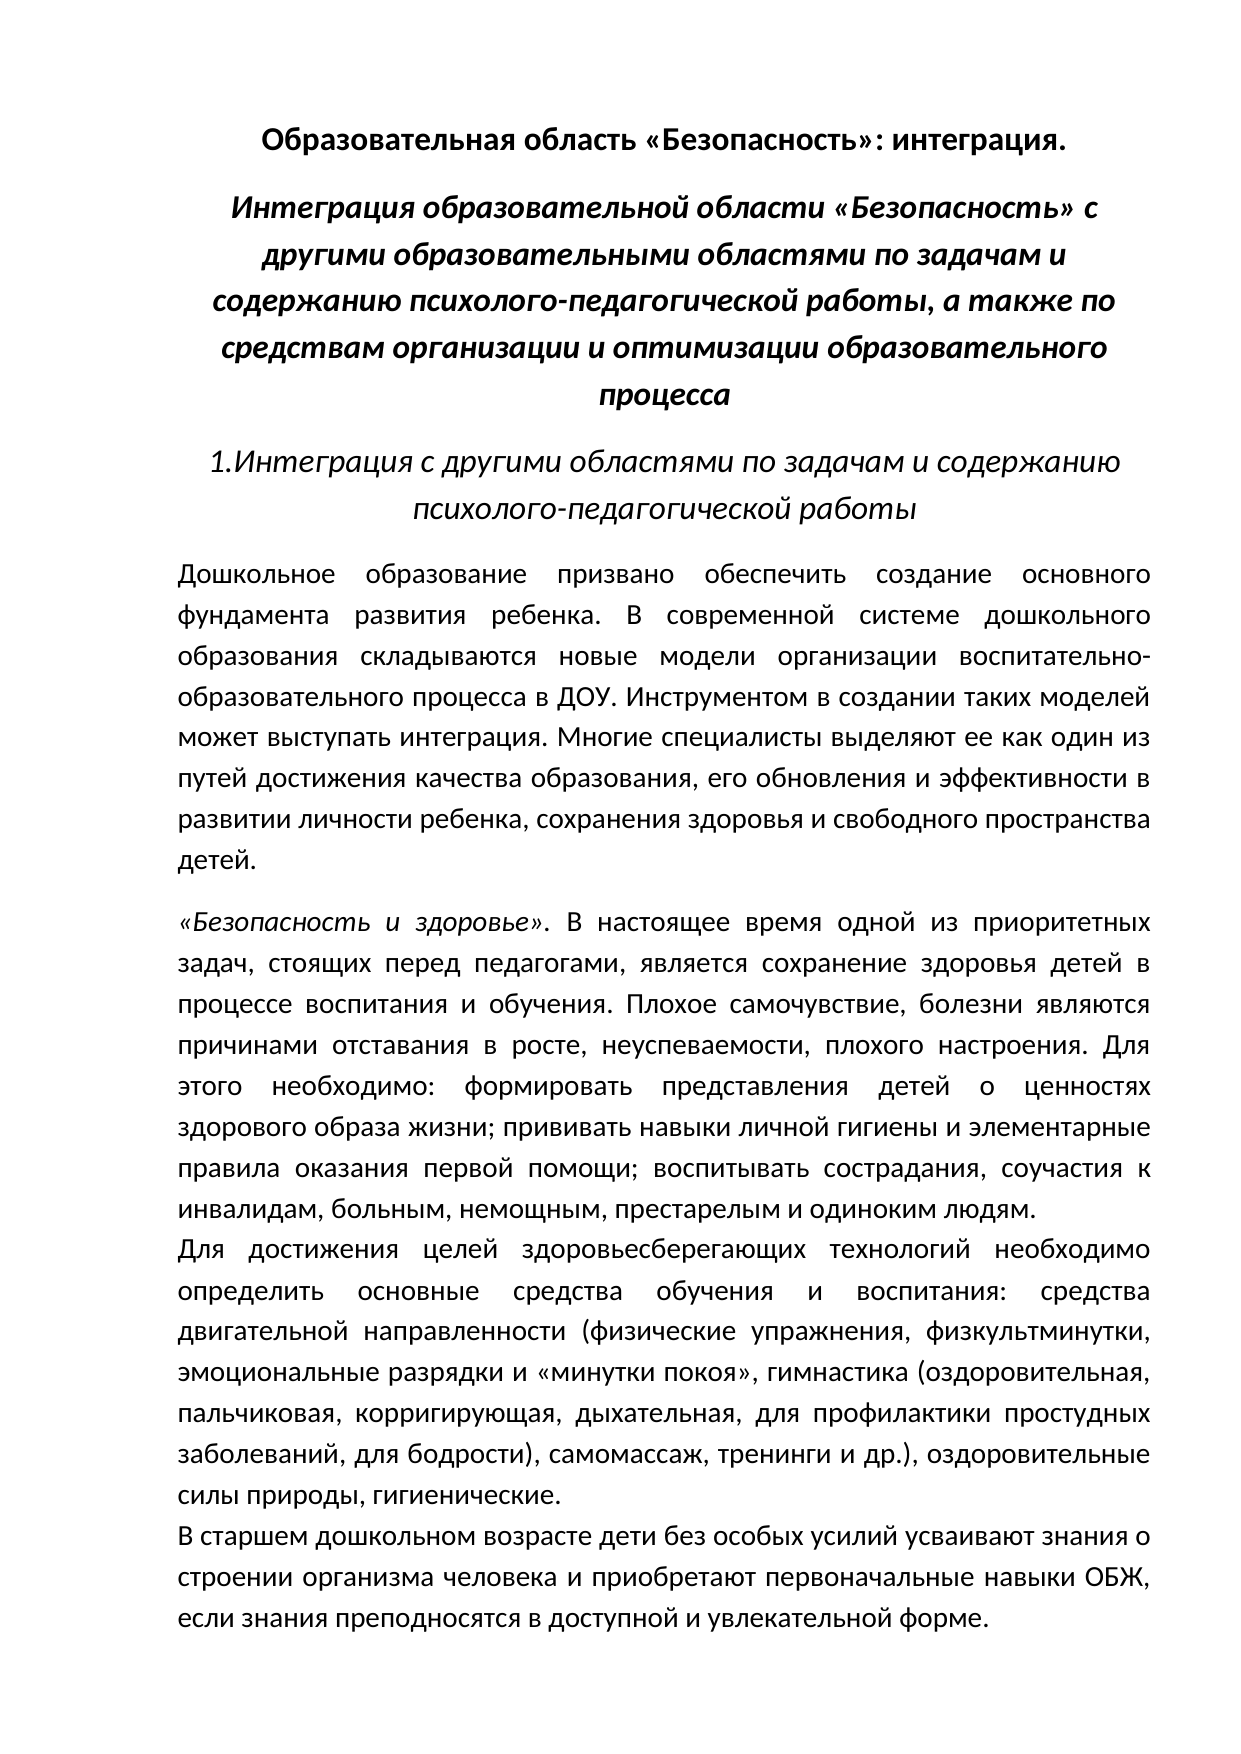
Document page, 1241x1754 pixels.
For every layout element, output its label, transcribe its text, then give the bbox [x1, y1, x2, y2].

text Для достижения целей здоровьесберегающих технологий необходимо определить основные средства обучения и воспитания: средства двигательной направленности (физические упражнения, физкультминутки, эмоциональные разрядки и «минутки покоя», гимнастика (оздоровительная, пальчиковая, корригирующая, дыхательная, для профилактики простудных заболеваний, для бодрости), самомассаж, тренинги и др.), оздоровительные силы природы, гигиенические. [177, 1231, 1152, 1512]
text Образовательная область «Безопасность»: интеграция. [177, 118, 1152, 159]
text 1.Интеграция с другими областями по задачам и содержанию психолого-педагогической работы [177, 440, 1152, 528]
text Интеграция образовательной области «Безопасность» с другими образовательными областями по задачам и содержанию психолого-педагогической работы, а также по средствам организации и оптимизации образовательного процесса [177, 186, 1152, 413]
text «Безопасность и здоровье». В настоящее время одной из приоритетных задач, стоящих перед педагогами, является сохранение здоровья детей в процессе воспитания и обучения. Плохое самочувствие, болезни являются причинами отставания в росте, неуспеваемости, плохого настроения. Для этого необходимо: формировать представления детей о ценностях здорового образа жизни; прививать навыки личной гигиены и элементарные правила оказания первой помощи; воспитывать сострадания, соучастия к инвалидам, больным, немощным, престарелым и одиноким людям. [177, 903, 1152, 1225]
text В старшем дошкольном возрасте дети без особых усилий усваивают знания о строении организма человека и приобретают первоначальные навыки ОБЖ, если знания преподносятся в доступной и увлекательной форме. [177, 1517, 1152, 1635]
text Дошкольное образование призвано обеспечить создание основного фундамента развития ребенка. В современной системе дошкольного образования складываются новые модели организации воспитательно-образовательного процесса в ДОУ. Инструментом в создании таких моделей может выступать интеграция. Многие специалисты выделяют ее как один из путей достижения качества образования, его обновления и эффективности в развитии личности ребенка, сохранения здоровья и свободного пространства детей. [177, 555, 1152, 877]
